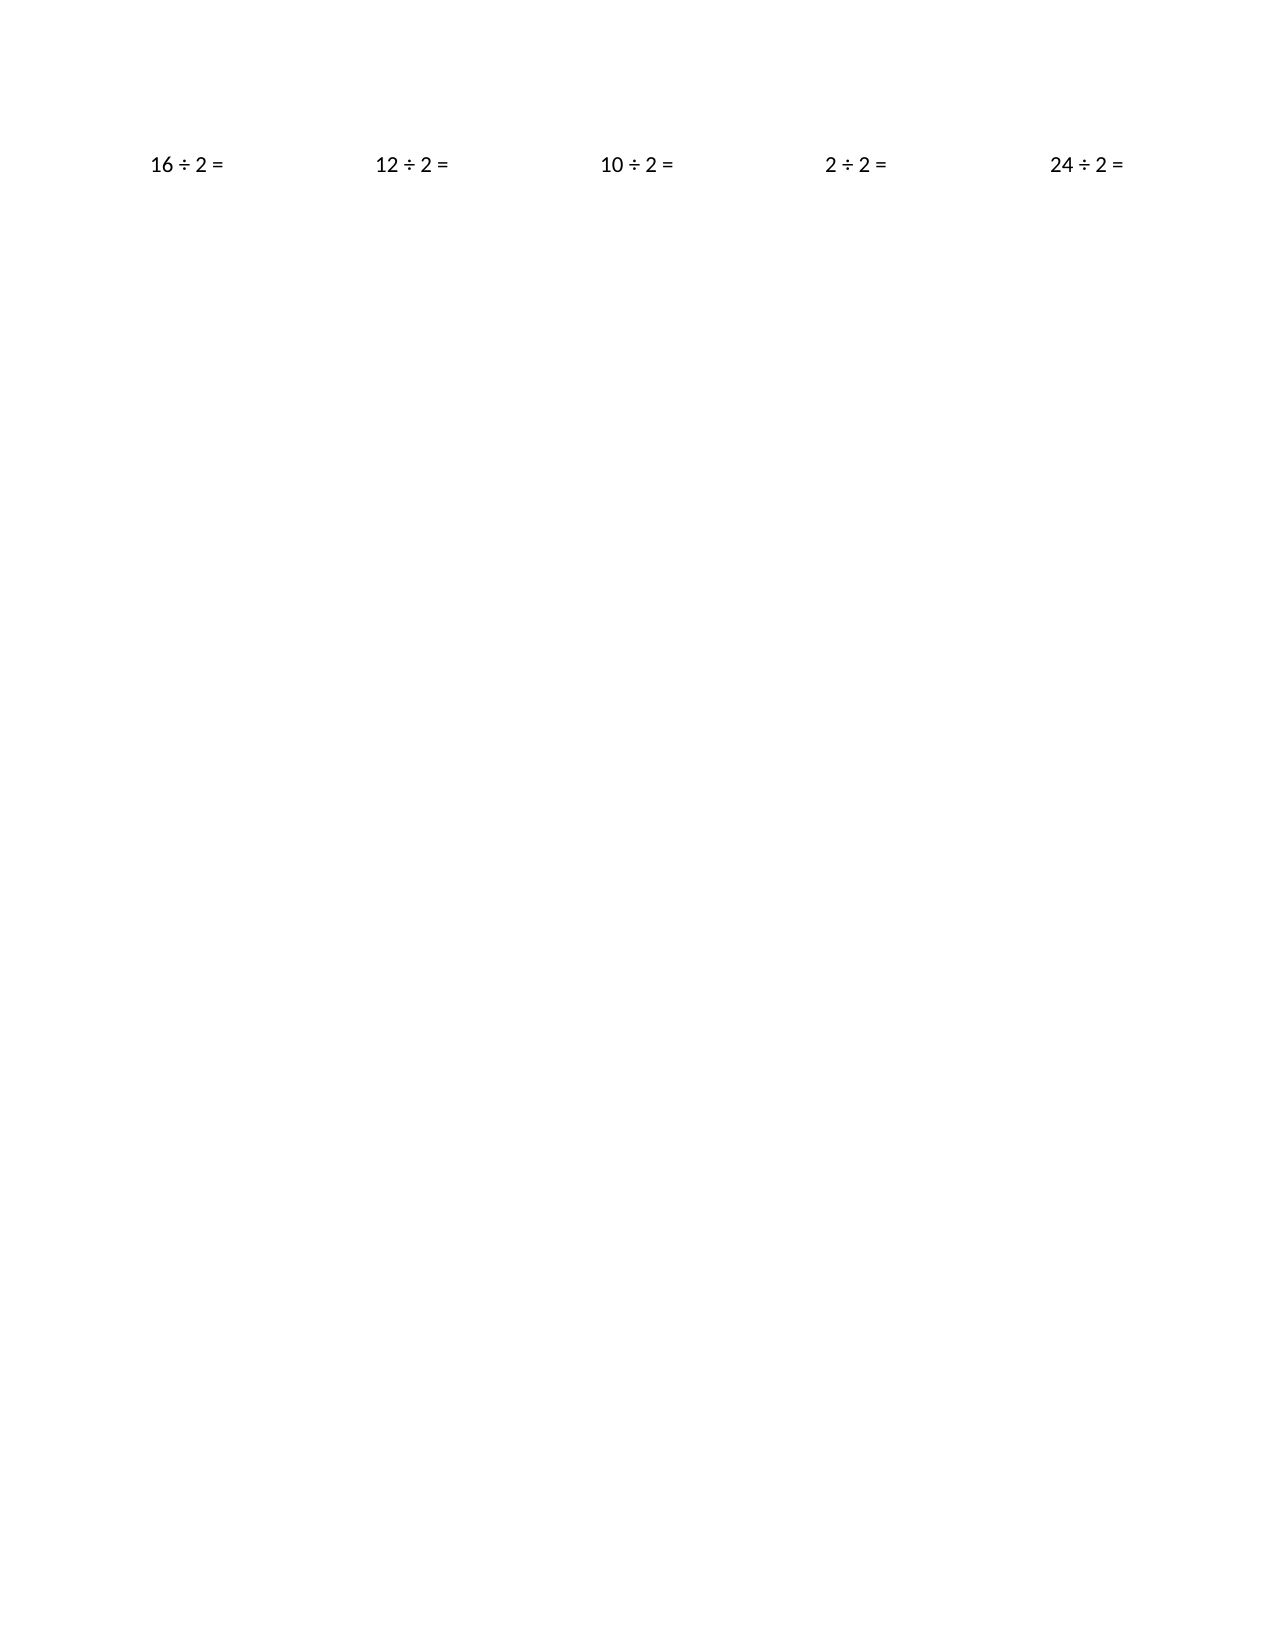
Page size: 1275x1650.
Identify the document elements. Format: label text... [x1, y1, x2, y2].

text 16 ÷ 2 = 12 ÷ 2 = 10 ÷ 2 = 2 ÷ 2 = 24 ÷ 2 = [150, 150, 1125, 178]
